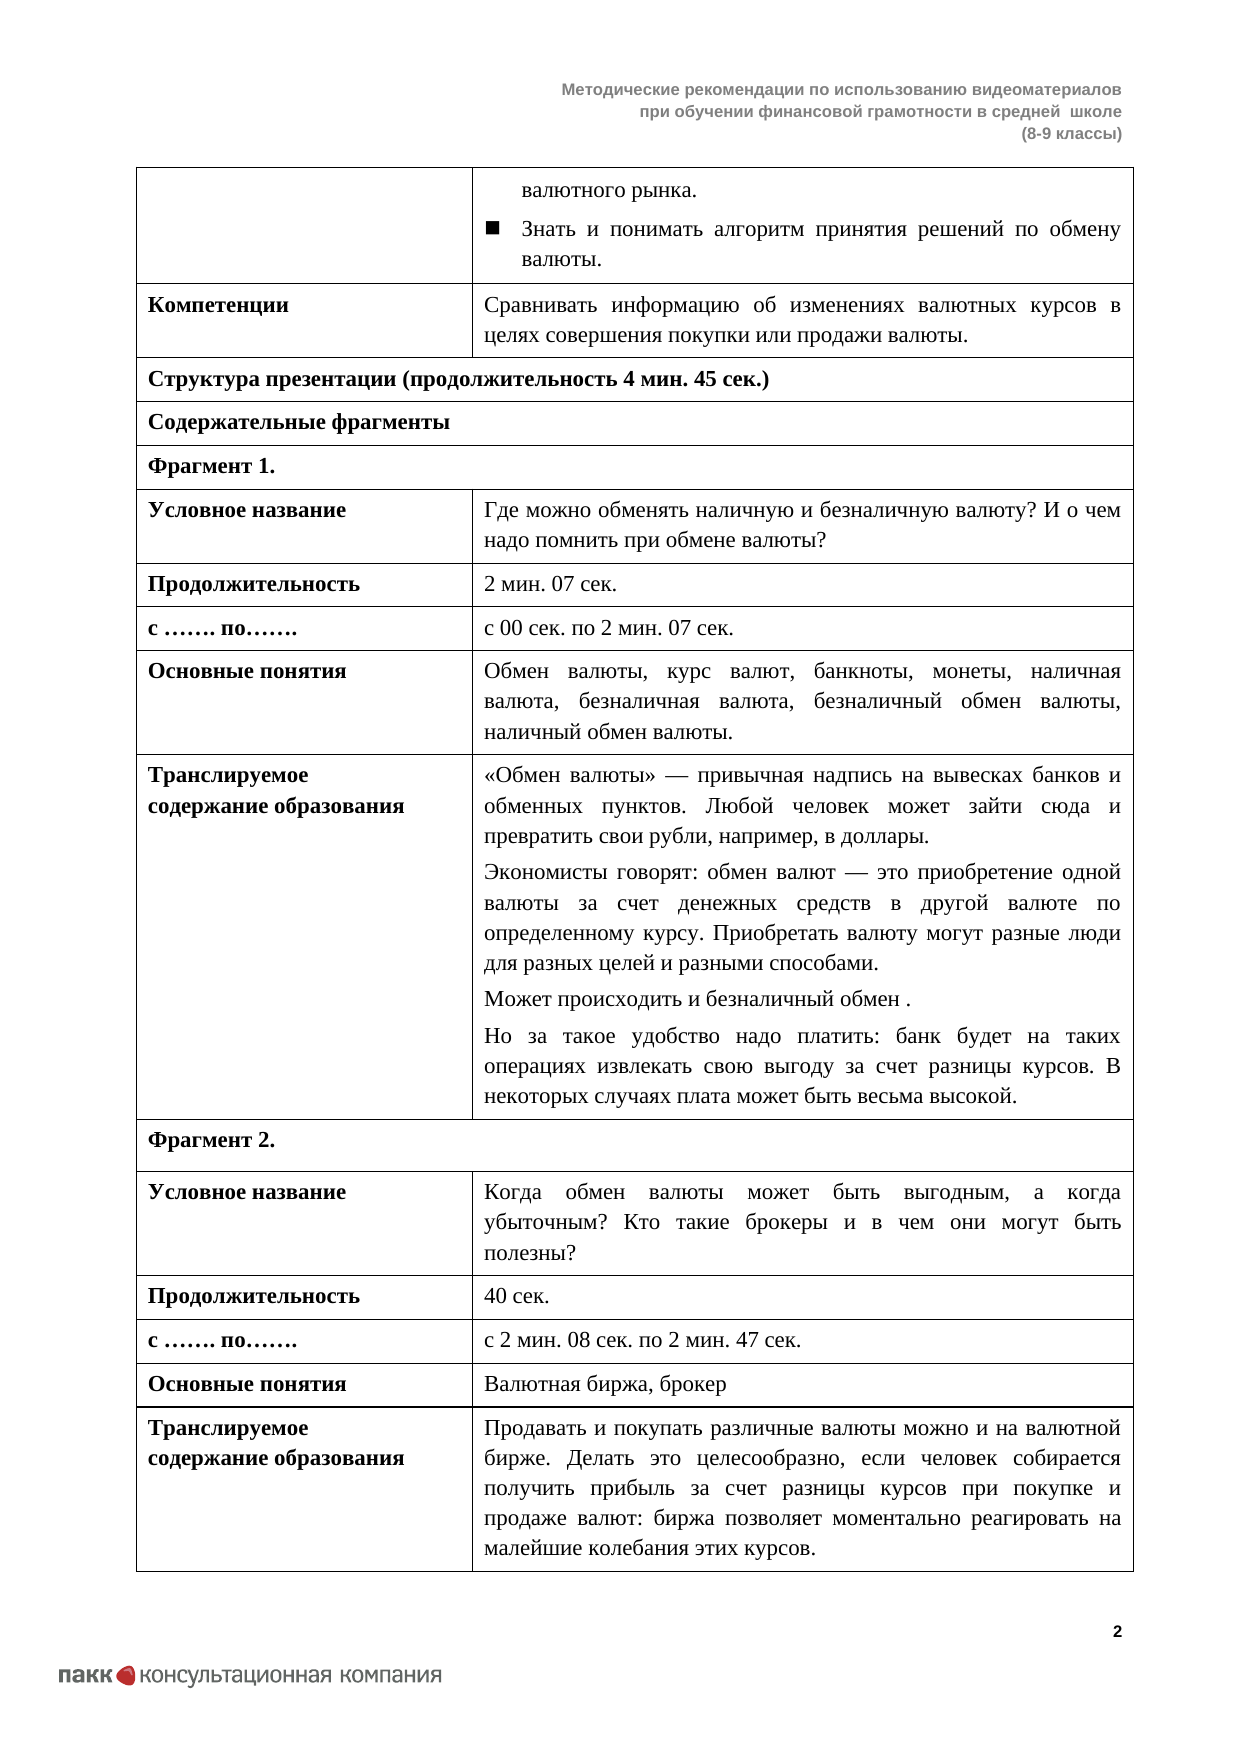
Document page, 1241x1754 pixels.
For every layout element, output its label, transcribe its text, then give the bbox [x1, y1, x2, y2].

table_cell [137, 1408, 472, 1571]
table_cell 2 мин. 07 сек. [473, 564, 1133, 606]
table_cell Транслируемое содержание образования [137, 755, 472, 1119]
table_cell 40 сек. [473, 1276, 1133, 1319]
table_cell Продолжительность [137, 1276, 472, 1319]
table_cell Продолжительность [137, 564, 472, 606]
table_cell Основные понятия [137, 1364, 472, 1406]
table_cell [137, 168, 472, 283]
table_cell Условное название [137, 1172, 472, 1275]
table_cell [473, 1408, 1133, 1571]
table_cell Когда обмен валюты может быть выгодным, а когда убыточным? Кто такие брокеры и в чем они могут быть полезны? [473, 1172, 1133, 1275]
table_cell Где можно обменять наличную и безналичную валюту? И о чем надо помнить при обмене валюты? [473, 490, 1133, 562]
table_cell Фрагмент 2. [137, 1120, 1133, 1171]
table_cell Основные понятия [137, 651, 472, 754]
table_cell «Обмен валюты» — привычная надпись на вывесках банков и обменных пунктов. Любой человек может зайти сюда и превратить свои рубли, например, в доллары. Экономисты говорят: обмен валют — это приобретение одной валюты за счет денежных средств в другой валюте по определенному курсу. Приобретать валюту могут разные люди для разных целей и разными способами. Может происходить и безналичный обмен . Но за такое удобство надо платить: банк будет на таких операциях извлекать свою выгоду за счет разницы курсов. В некоторых случаях плата может быть весьма высокой. [473, 755, 1133, 1119]
table_cell Сравнивать информацию об изменениях валютных курсов в целях совершения покупки или продажи валюты. [473, 284, 1133, 357]
table_cell с 00 сек. по 2 мин. 07 сек. [473, 607, 1133, 650]
table_cell с ……. по……. [137, 1320, 472, 1363]
table_cell Компетенции [137, 284, 472, 357]
table_cell Валютная биржа, брокер [473, 1364, 1133, 1406]
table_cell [473, 168, 1133, 283]
table_cell Структура презентации (продолжительность 4 мин. 45 сек.) [137, 358, 1133, 401]
table_cell с ……. по……. [137, 607, 472, 650]
table_cell Условное название [137, 490, 472, 562]
table_cell Обмен валюты, курс валют, банкноты, монеты, наличная валюта, безналичная валюта, безналичный обмен валюты, наличный обмен валюты. [473, 651, 1133, 754]
table_cell Фрагмент 1. [137, 446, 1133, 488]
table_cell с 2 мин. 08 сек. по 2 мин. 47 сек. [473, 1320, 1133, 1363]
table_cell Содержательные фрагменты [137, 402, 1133, 445]
